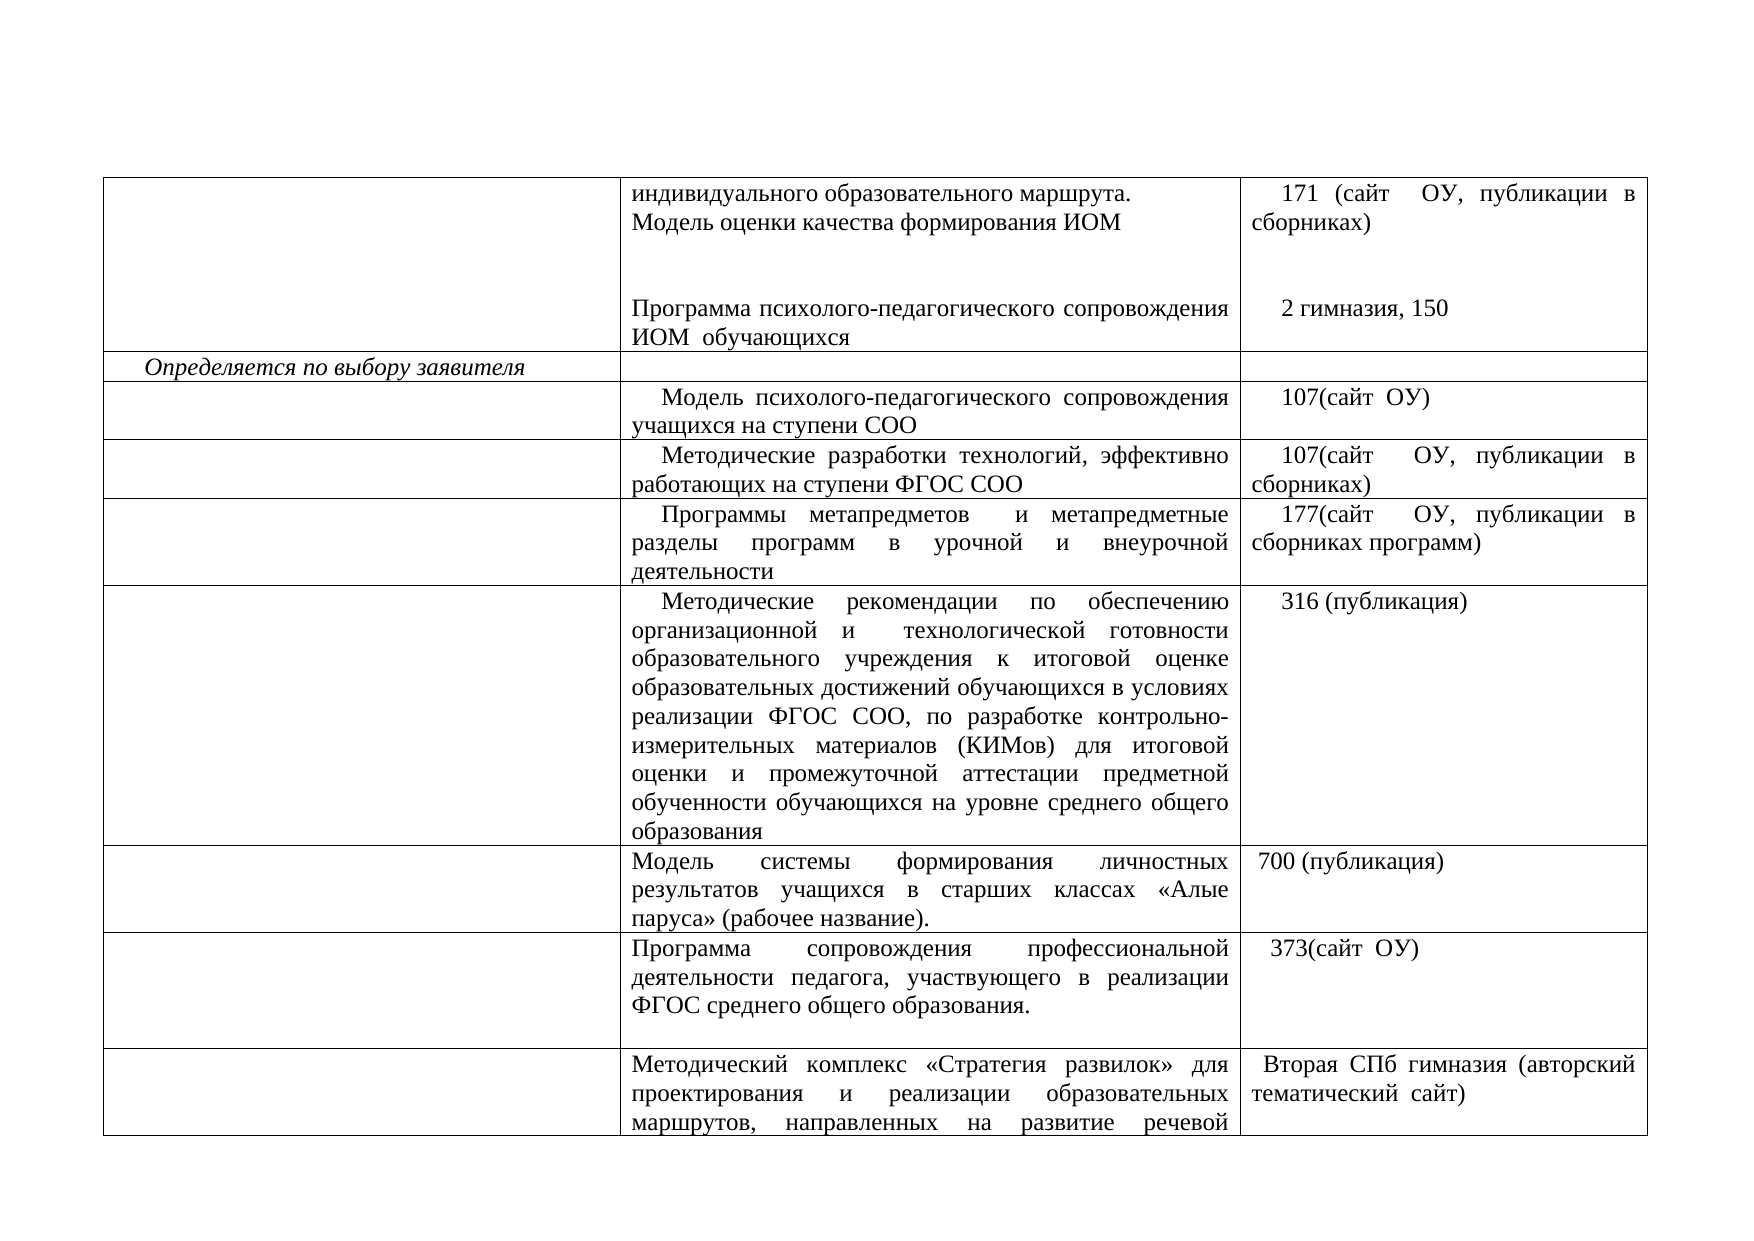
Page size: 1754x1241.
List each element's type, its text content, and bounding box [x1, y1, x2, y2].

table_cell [1241, 178, 1647, 351]
table_cell 700 (публикация) [1241, 846, 1647, 932]
table_cell Программы метапредметов и метапредметные разделы программ в урочной и внеурочной деятельности [621, 499, 1240, 585]
table_cell [1241, 352, 1647, 381]
table_cell Модель системы формирования личностных результатов учащихся в старших классах «Алые паруса» (рабочее название). [621, 846, 1240, 932]
table_cell 177(сайт ОУ, публикации в сборниках программ) [1241, 499, 1647, 585]
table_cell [621, 178, 1240, 351]
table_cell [621, 1049, 1240, 1135]
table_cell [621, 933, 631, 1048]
table_cell [104, 499, 620, 585]
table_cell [104, 178, 620, 351]
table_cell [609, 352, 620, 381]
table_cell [1241, 1049, 1647, 1135]
table_cell [104, 933, 620, 1048]
table_cell Методические рекомендации по обеспечению организационной и технологической готовности образовательного учреждения к итоговой оценке образовательных достижений обучающихся в условиях реализации ФГОС СОО, по разработке контрольно-измерительных материалов (КИМов) для итоговой оценки и промежуточной аттестации предметной обученности обучающихся на уровне среднего общего образования [621, 586, 1240, 845]
table_cell 107(сайт ОУ) [1241, 382, 1647, 439]
table_cell [104, 382, 620, 439]
table_cell 316 (публикация) [1241, 586, 1647, 845]
table_cell [104, 586, 620, 845]
table_cell [104, 440, 620, 498]
table_cell [621, 352, 1240, 381]
table_cell 373(сайт ОУ) [1241, 933, 1647, 1048]
table_cell Методические разработки технологий, эффективно работающих на ступени ФГОС СОО [621, 440, 1240, 498]
table_cell 107(сайт ОУ, публикации в сборниках) [1241, 440, 1647, 498]
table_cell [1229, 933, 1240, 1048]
table_cell Модель психолого-педагогического сопровождения учащихся на ступени СОО [621, 382, 1240, 439]
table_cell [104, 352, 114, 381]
table_cell [104, 1049, 620, 1135]
table_cell [104, 846, 620, 932]
